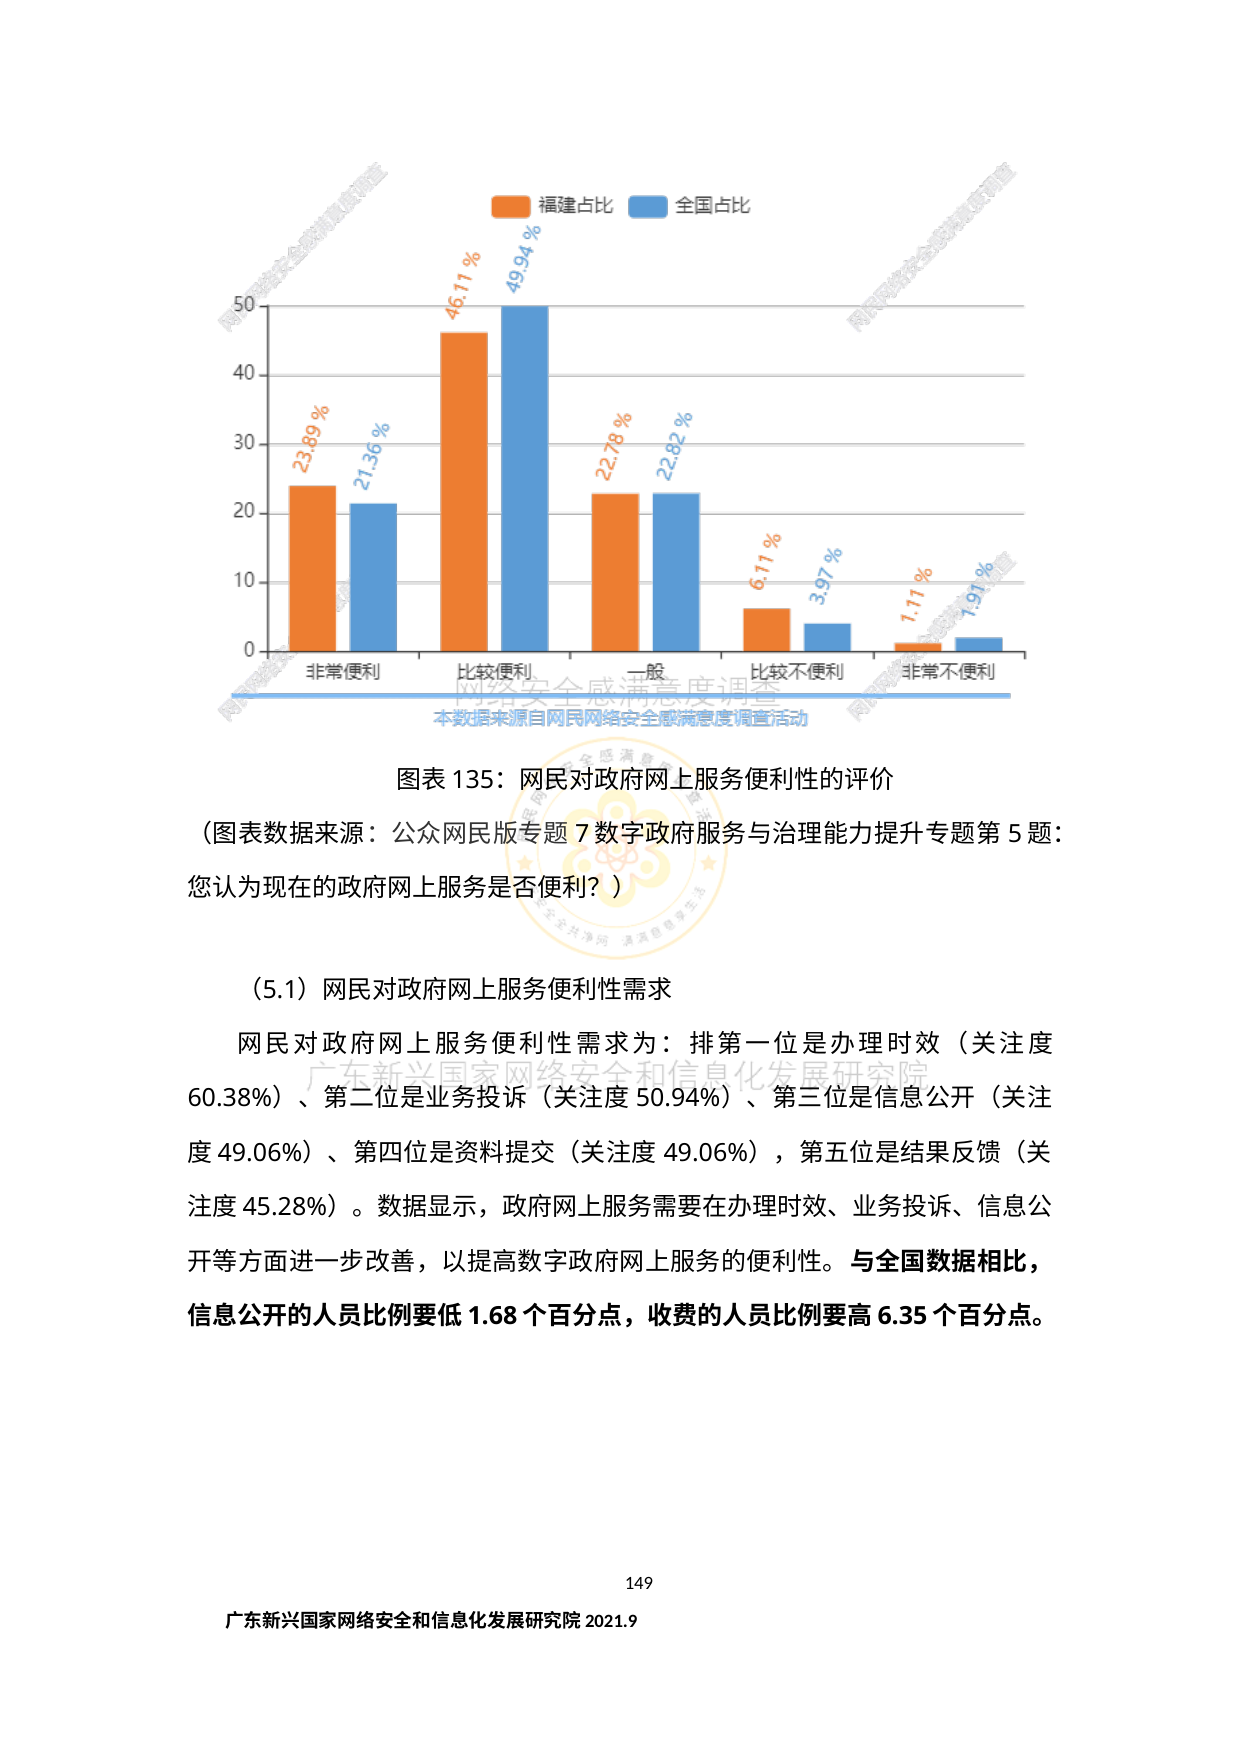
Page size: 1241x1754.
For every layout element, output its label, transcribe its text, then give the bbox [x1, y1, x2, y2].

text （5.1）网民对政府网上服务便利性需求 [187, 969, 1053, 1005]
text （图表数据来源：公众网民版专题7数字政府服务与治理能力提升专题第5题：您认为现在的政府网上服务是否便利？） [187, 813, 1053, 904]
text 网民对政府网上服务便利性需求为：排第一位是办理时效（关注度60.38%）、第二位是业务投诉（关注度50.94%）、第三位是信息公开（关注度49.06%）、第四位是资料提交（关注度49.06%），第五位是结果反馈（关注度45.28%）。数据显示，政府网上服务需要在办理时效、业务投诉、信息公开等方面进一步改善，以提高数字政府网上服务的便利性。与全国数据相比，信息公开的人员比例要低1.68个百分点，收费的人员比例要高6.35个百分点。 [187, 1023, 1053, 1332]
text 图表135：网民对政府网上服务便利性的评价 [187, 759, 1053, 795]
picture [202, 150, 1039, 744]
